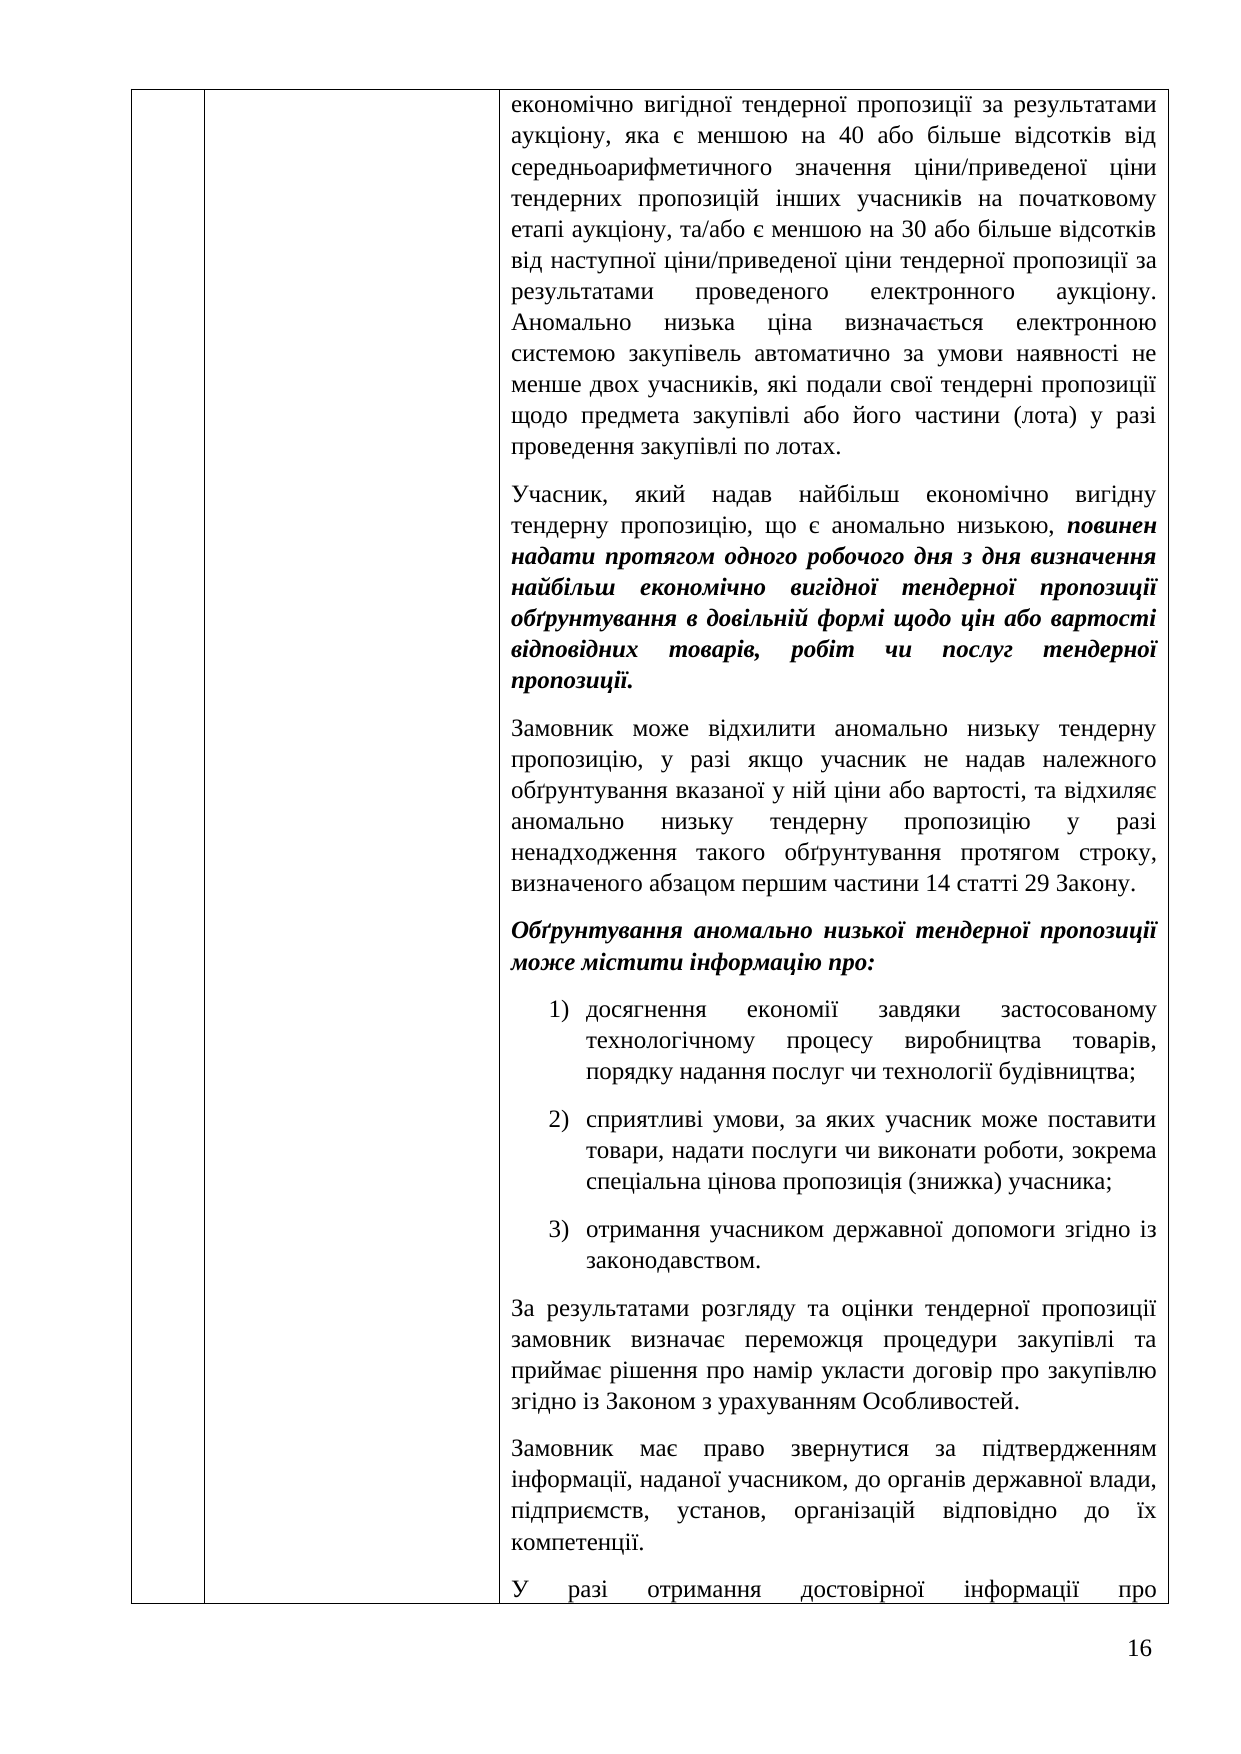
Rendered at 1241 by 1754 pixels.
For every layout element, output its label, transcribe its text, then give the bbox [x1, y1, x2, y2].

table_cell 1 [132, 90, 204, 1603]
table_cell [205, 90, 499, 1603]
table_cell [500, 90, 1168, 1603]
